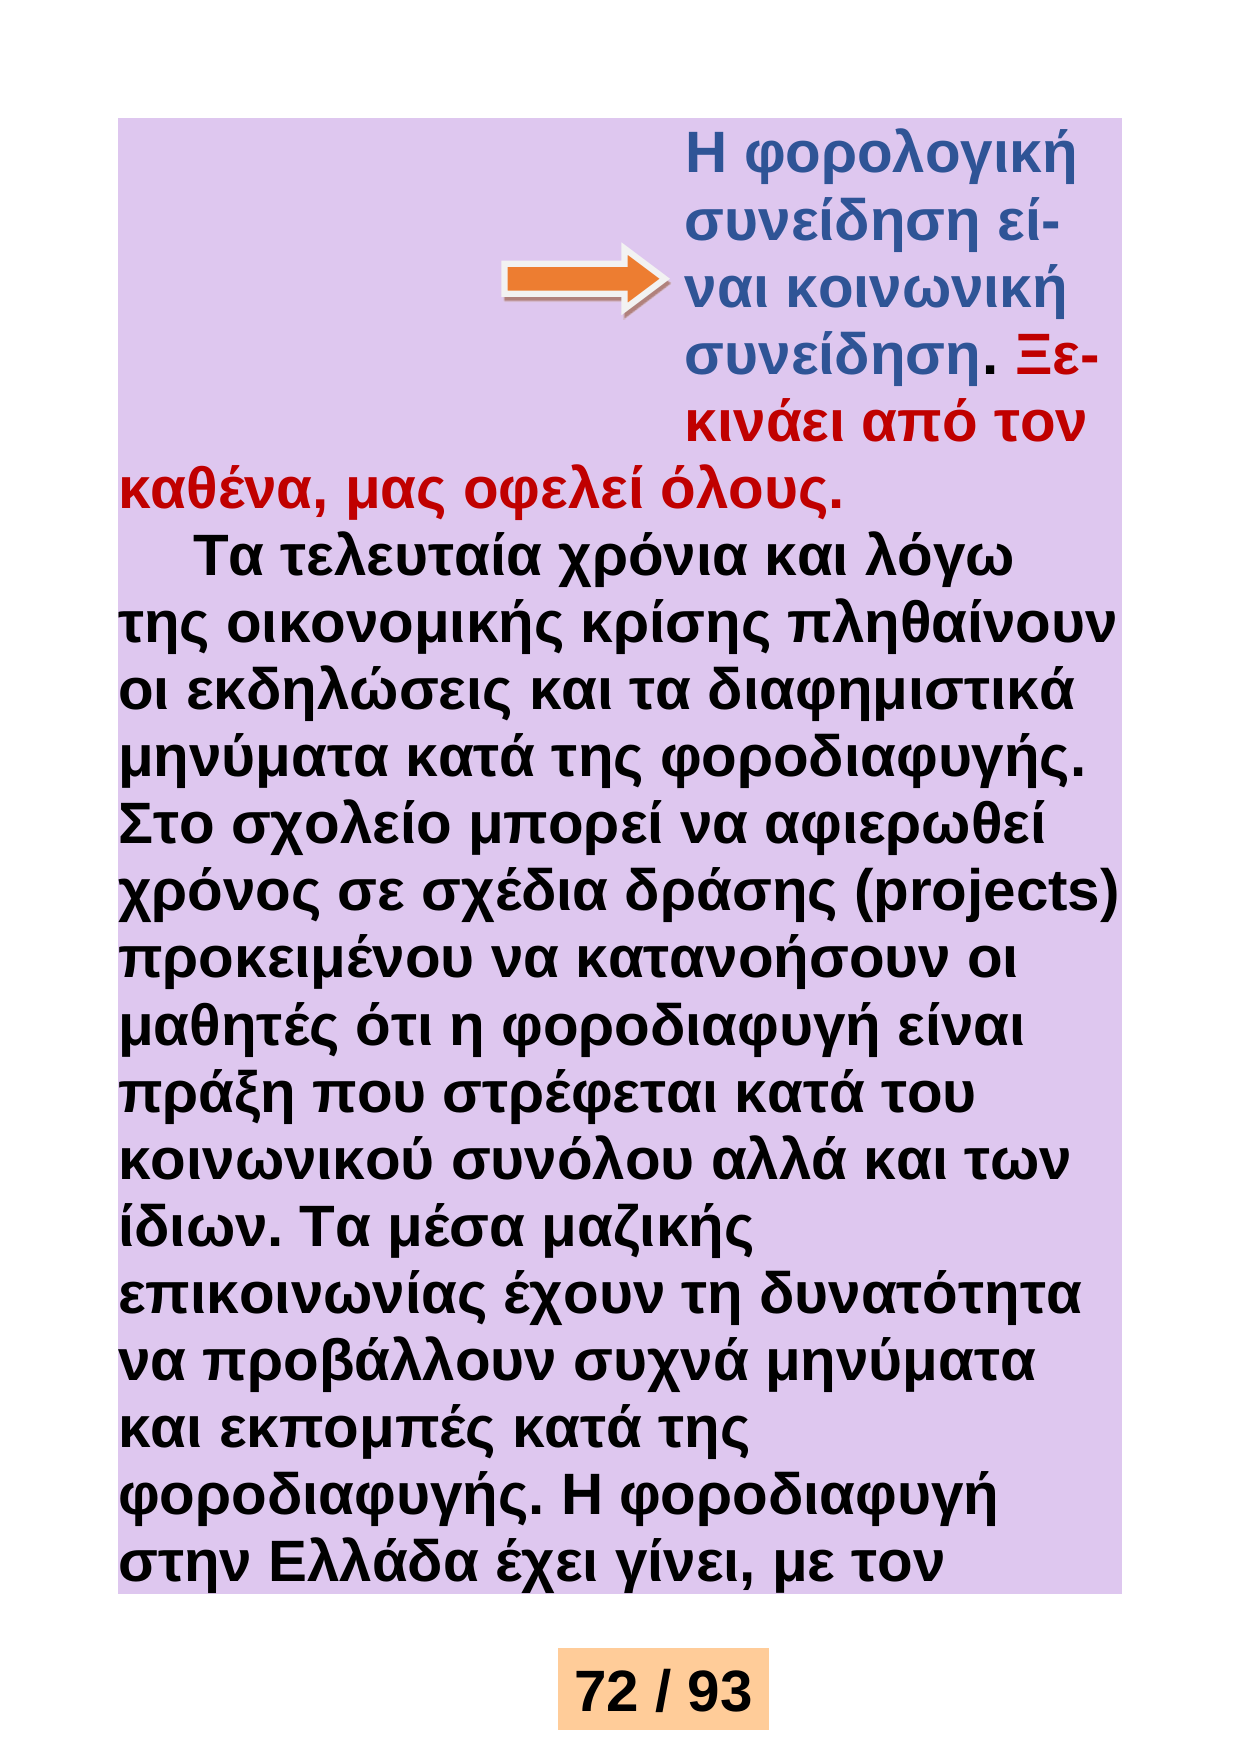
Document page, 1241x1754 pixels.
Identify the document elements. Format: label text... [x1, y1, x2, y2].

text Η φορολογική [118, 118, 1122, 185]
text ναι κοινωνική [628, 252, 1122, 319]
text συνείδηση εί- [118, 185, 1122, 252]
text συνείδηση. Ξε- [118, 319, 1122, 386]
text ναι κοινωνική [118, 252, 622, 319]
text κινάει από τον καθένα, μας οφελεί όλους. [118, 386, 1122, 521]
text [118, 521, 1122, 1594]
